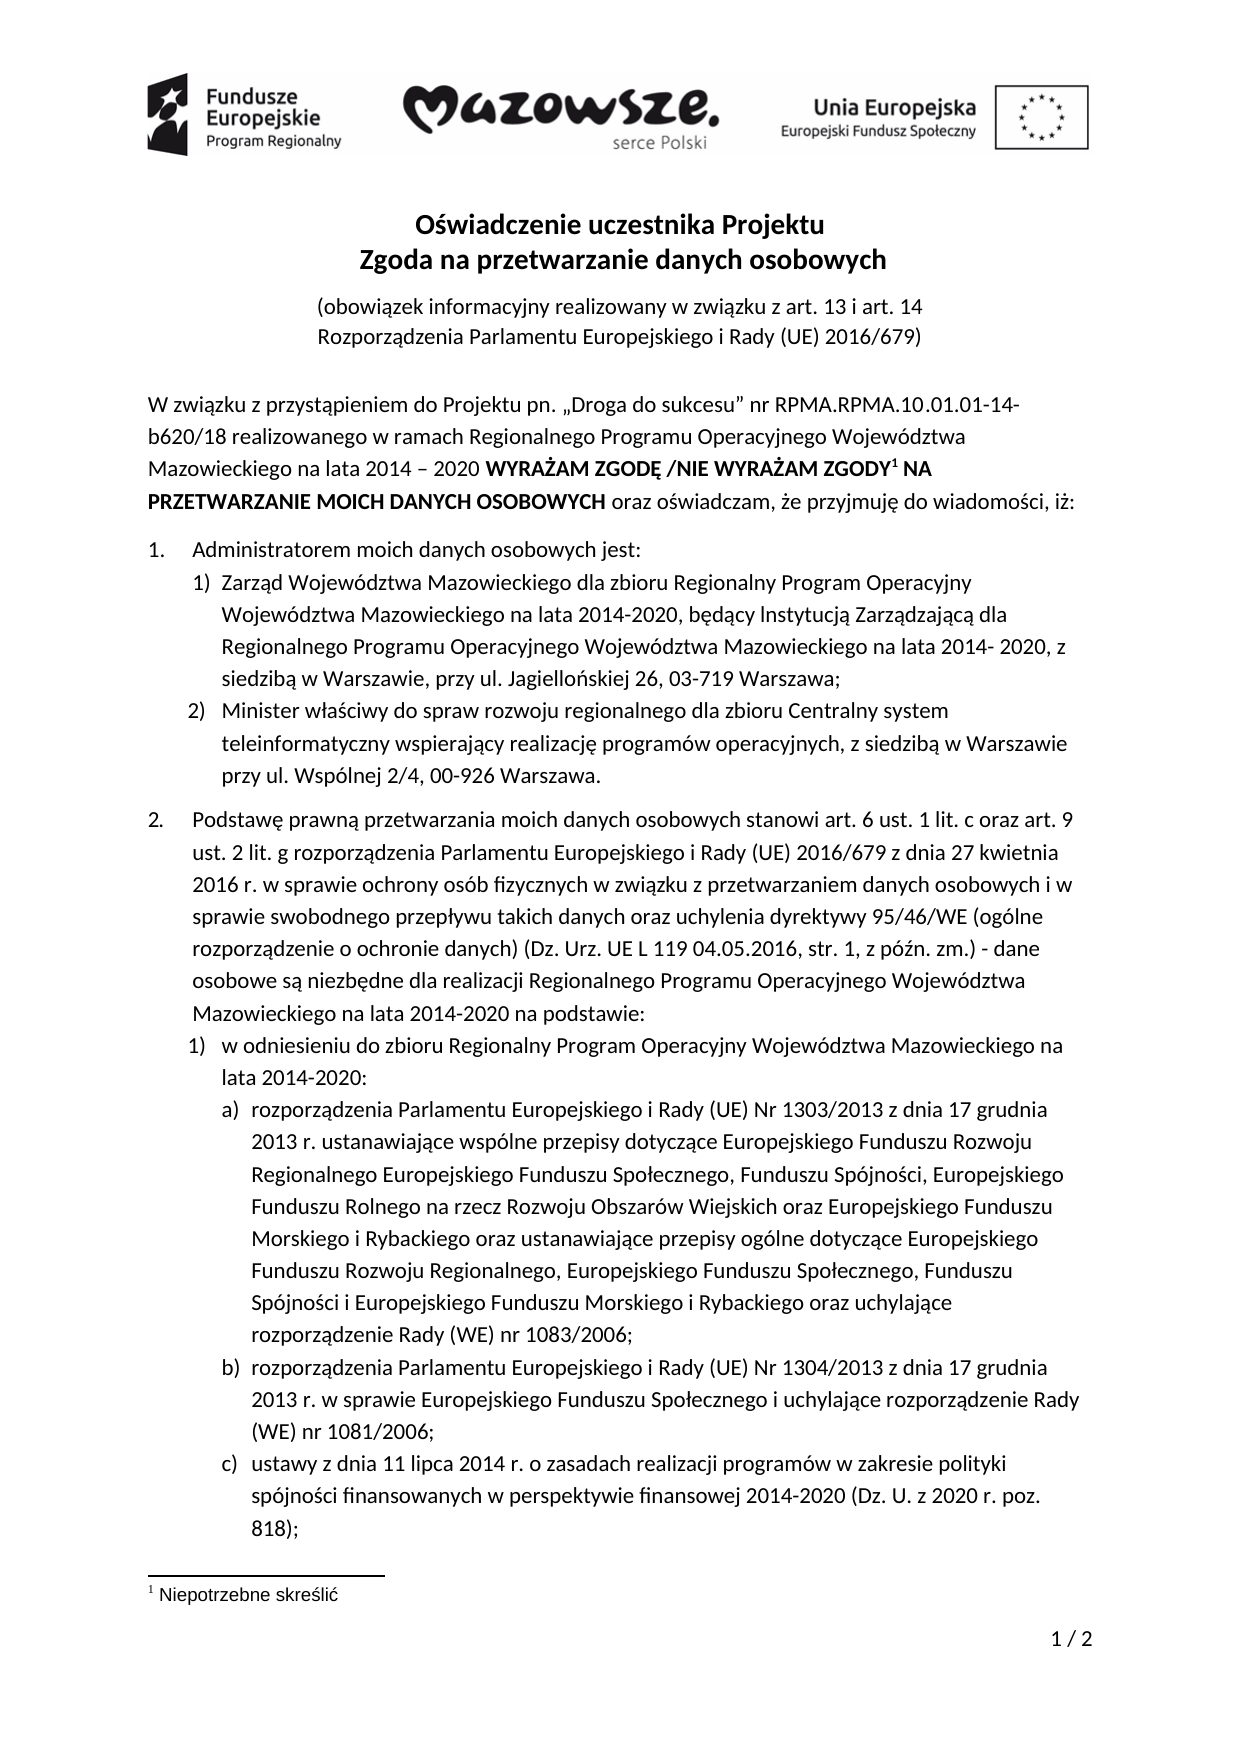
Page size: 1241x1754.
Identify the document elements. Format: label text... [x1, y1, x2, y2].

text Rozporządzenia Parlamentu Europejskiego i Rady (UE) 2016/679) [148, 322, 1093, 351]
list rozporządzenia Parlamentu Europejskiego i Rady (UE) Nr 1303/2013 z dnia 17 grudnia 2013 r. ustanawiające wspólne przepisy dotyczące Europejskiego Funduszu Rozwoju Regionalnego Europejskiego Funduszu Społecznego, Funduszu Spójności, Europejskiego Funduszu Rolnego na rzecz Rozwoju Obszarów Wiejskich oraz Europejskiego Funduszu Morskiego i Rybackiego oraz ustanawiające przepisy ogólne dotyczące Europejskiego Funduszu Rozwoju Regionalnego, Europejskiego Funduszu Społecznego, Funduszu Spójności i Europejskiego Funduszu Morskiego i Rybackiego oraz uchylające rozporządzenie Rady (WE) nr 1083/2006; [221, 1095, 1093, 1349]
text W związku z przystąpieniem do Projektu pn. „Droga do sukcesu” nr RPMA.RPMA.10.01.01-14-b620/18 realizowanego w ramach Regionalnego Programu Operacyjnego Województwa Mazowieckiego na lata 2014 – 2020 WYRAŻAM ZGODĘ /NIE WYRAŻAM ZGODY NA PRZETWARZANIE MOICH DANYCH OSOBOWYCH oraz oświadczam, że przyjmuję do wiadomości, iż: [148, 390, 1093, 515]
text Oświadczenie uczestnika Projektu [148, 206, 1093, 241]
list Administratorem moich danych osobowych jest: [148, 536, 1093, 564]
picture [147, 73, 1093, 156]
list w odniesieniu do zbioru Regionalny Program Operacyjny Województwa Mazowieckiego na lata 2014-2020: [187, 1031, 1093, 1091]
list ustawy z dnia 11 lipca 2014 r. o zasadach realizacji programów w zakresie polityki spójności finansowanych w perspektywie finansowej 2014-2020 (Dz. U. z 2020 r. poz. 818); [221, 1449, 1093, 1542]
text (obowiązek informacyjny realizowany w związku z art. 13 i art. 14 [148, 292, 1093, 320]
list Zarząd Województwa Mazowieckiego dla zbioru Regionalny Program Operacyjny Województwa Mazowieckiego na lata 2014-2020, będący lnstytucją Zarządzającą dla Regionalnego Programu Operacyjnego Województwa Mazowieckiego na lata 2014- 2020, z siedzibą w Warszawie, przy ul. Jagiellońskiej 26, 03-719 Warszawa; [192, 568, 1093, 692]
text Zgoda na przetwarzanie danych osobowych [148, 241, 1093, 277]
list Podstawę prawną przetwarzania moich danych osobowych stanowi art. 6 ust. 1 lit. c oraz art. 9 ust. 2 lit. g rozporządzenia Parlamentu Europejskiego i Rady (UE) 2016/679 z dnia 27 kwietnia 2016 r. w sprawie ochrony osób fizycznych w związku z przetwarzaniem danych osobowych i w sprawie swobodnego przepływu takich danych oraz uchylenia dyrektywy 95/46/WE (ogólne rozporządzenie o ochronie danych) (Dz. Urz. UE L 119 04.05.2016, str. 1, z późn. zm.) - dane osobowe są niezbędne dla realizacji Regionalnego Programu Operacyjnego Województwa Mazowieckiego na lata 2014-2020 na podstawie: [148, 806, 1093, 1027]
list Minister właściwy do spraw rozwoju regionalnego dla zbioru Centralny system teleinformatyczny wspierający realizację programów operacyjnych, z siedzibą w Warszawie przy ul. Wspólnej 2/4, 00-926 Warszawa. [187, 697, 1093, 789]
